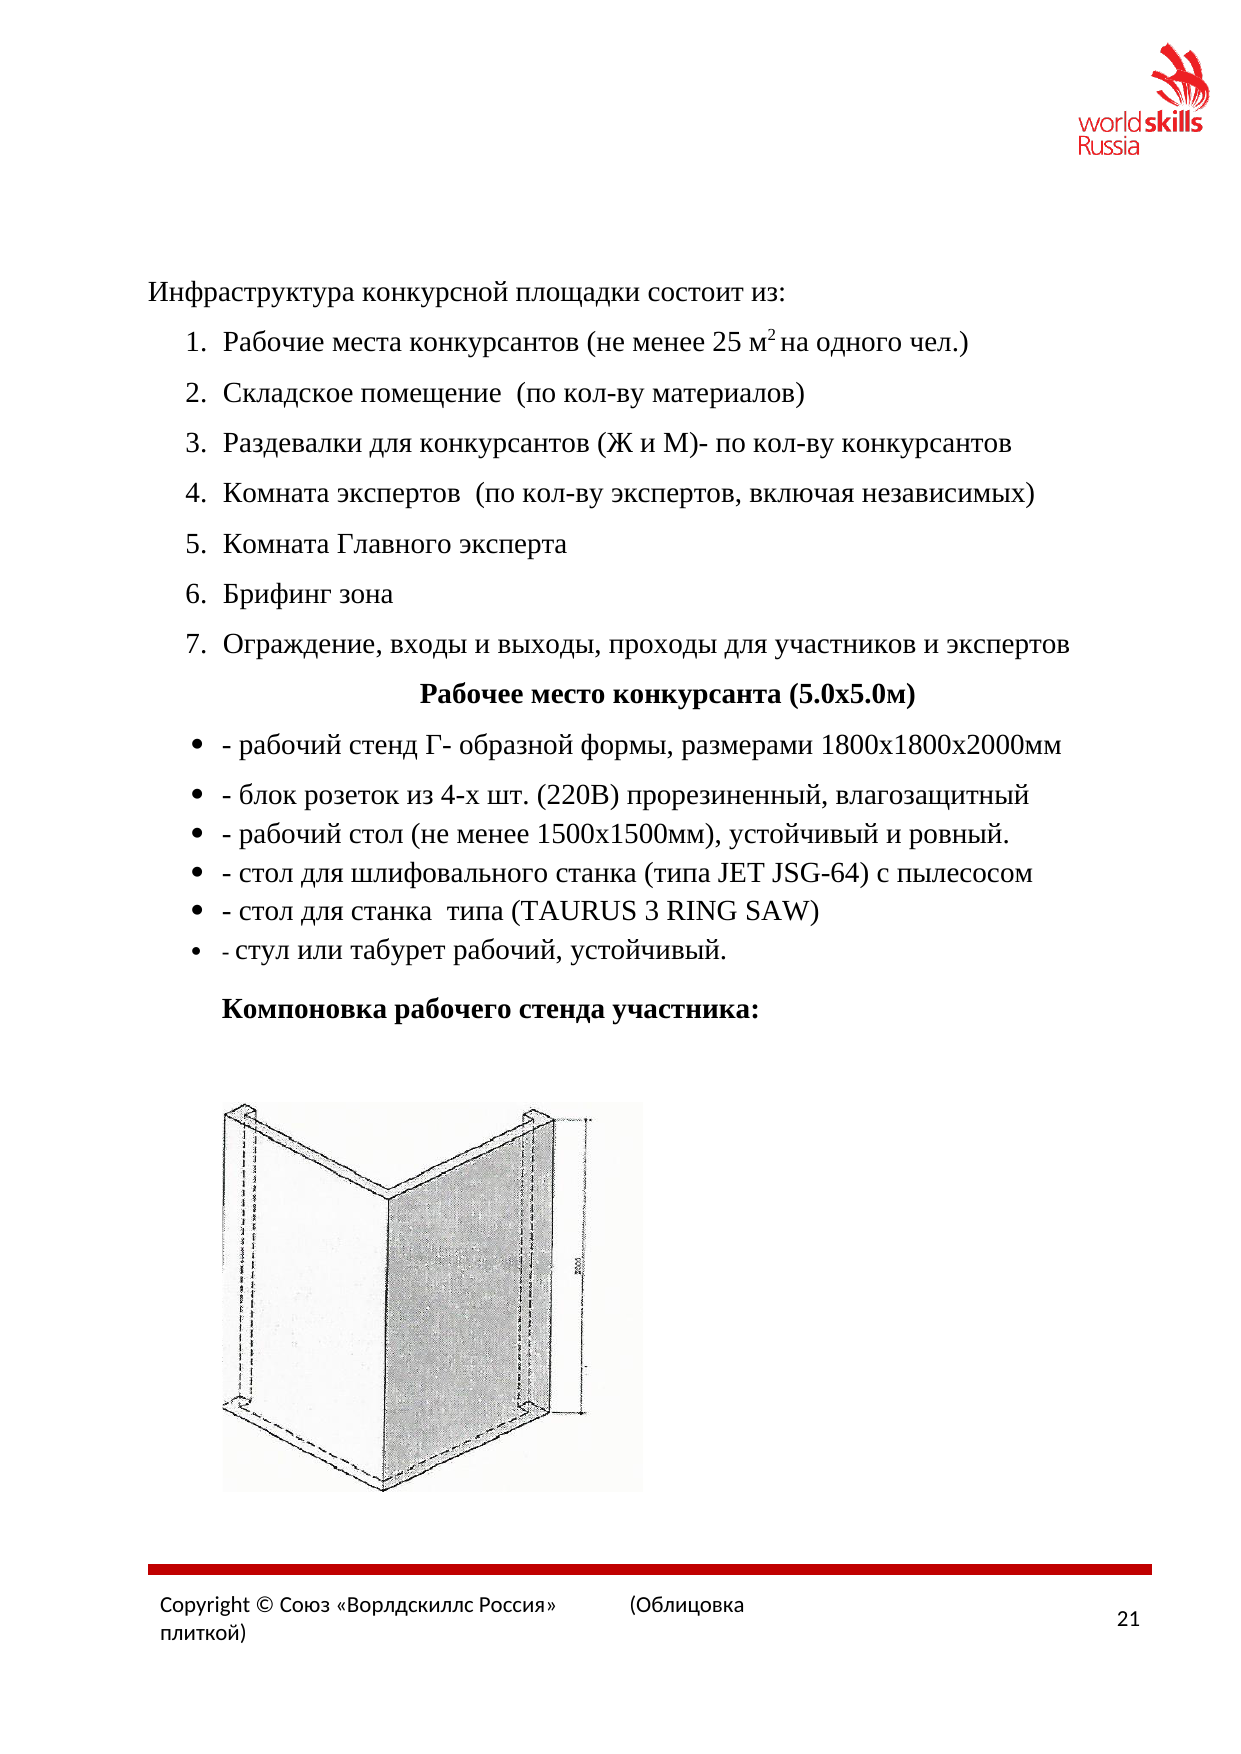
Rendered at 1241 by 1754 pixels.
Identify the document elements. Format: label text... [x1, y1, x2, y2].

list Брифинг зона [185, 576, 1152, 609]
list - рабочий стол (не менее 1500х1500мм), устойчивый и ровный. [192, 816, 1152, 850]
list - стол для шлифовального станка (типа JET JSG-64) с пылесосом [192, 855, 1152, 888]
list Раздевалки для конкурсантов (Ж и М)- по кол-ву конкурсантов [185, 425, 1152, 459]
list Рабочие места конкурсантов (не менее 25 м2 на одного чел.) [185, 324, 1152, 358]
list - рабочий стенд Г- образной формы, размерами 1800х1800х2000мм [192, 727, 1152, 761]
text Инфраструктура конкурсной площадки состоит из: [148, 274, 1152, 308]
list - стол для станка типа (TAURUS 3 RING SAW) [192, 893, 1152, 927]
list Ограждение, входы и выходы, проходы для участников и экспертов [185, 626, 1152, 660]
list - блок розеток из 4-х шт. (220В) прорезиненный, влагозащитный [192, 777, 1152, 811]
list Комната Главного эксперта [185, 526, 1152, 559]
text Рабочее место конкурсанта (5.0х5.0м) [223, 677, 1152, 710]
list - стул или табурет рабочий, устойчивый. [192, 932, 1152, 966]
list Складское помещение (по кол-ву материалов) [185, 375, 1152, 408]
list Комната экспертов (по кол-ву экспертов, включая независимых) [185, 475, 1152, 509]
picture [1078, 42, 1235, 155]
text Компоновка рабочего стенда участника: [148, 991, 1152, 1025]
